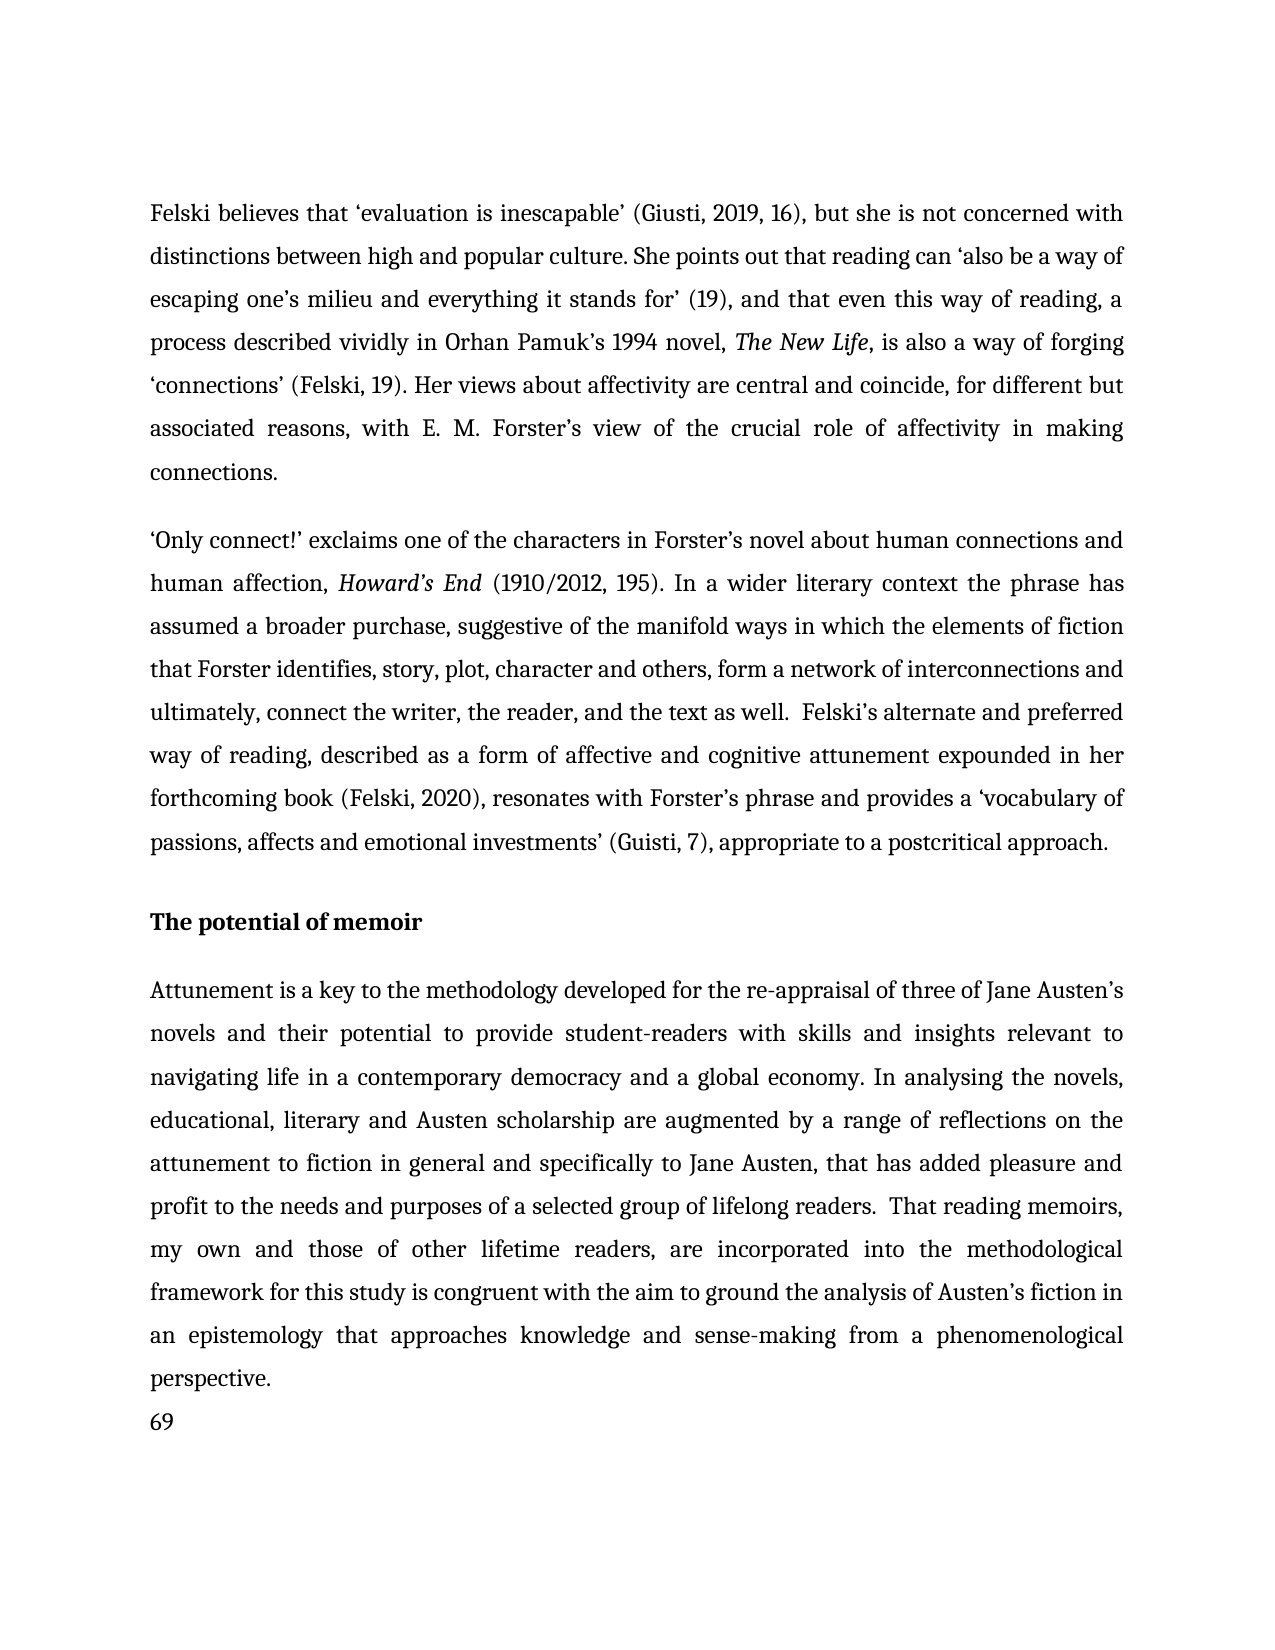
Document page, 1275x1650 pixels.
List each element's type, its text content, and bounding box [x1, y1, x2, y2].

text Felski believes that ‘evaluation is inescapable’ (Giusti, 2019, 16), but she is not concerned with distinctions between high and popular culture. She points out that reading can ‘also be a way of escaping one’s milieu and everything it stands for’ (19), and that even this way of reading, a process described vividly in Orhan Pamuk’s 1994 novel, The New Life, is also a way of forging ‘connections’ (Felski, 19). Her views about affectivity are central and coincide, for different but associated reasons, with E. M. Forster’s view of the crucial role of affectivity in making connections. [150, 199, 1125, 486]
text ‘Only connect!’ exclaims one of the characters in Forster’s novel about human connections and human affection, Howard’s End (1910/2012, 195). In a wider literary context the phrase has assumed a broader purchase, suggestive of the manifold ways in which the elements of fiction that Forster identifies, story, plot, character and others, form a network of interconnections and ultimately, connect the writer, the reader, and the text as well. Felski’s alternate and preferred way of reading, described as a form of affective and cognitive attunement expounded in her forthcoming book (Felski, 2020), resonates with Forster’s phrase and provides a ‘vocabulary of passions, affects and emotional investments’ (Guisti, 7), appropriate to a postcritical approach. [150, 526, 1125, 856]
subtitle The potential of memoir [150, 908, 1125, 937]
text Attunement is a key to the methodology developed for the re-appraisal of three of Jane Austen’s novels and their potential to provide student-readers with skills and insights relevant to navigating life in a contemporary democracy and a global economy. In analysing the novels, educational, literary and Austen scholarship are augmented by a range of reflections on the attunement to fiction in general and specifically to Jane Austen, that has added pleasure and profit to the needs and purposes of a selected group of lifelong readers. That reading memoirs, my own and those of other lifetime readers, are incorporated into the methodological framework for this study is congruent with the aim to ground the analysis of Austen’s fiction in an epistemology that approaches knowledge and sense-making from a phenomenological perspective. [150, 976, 1125, 1393]
